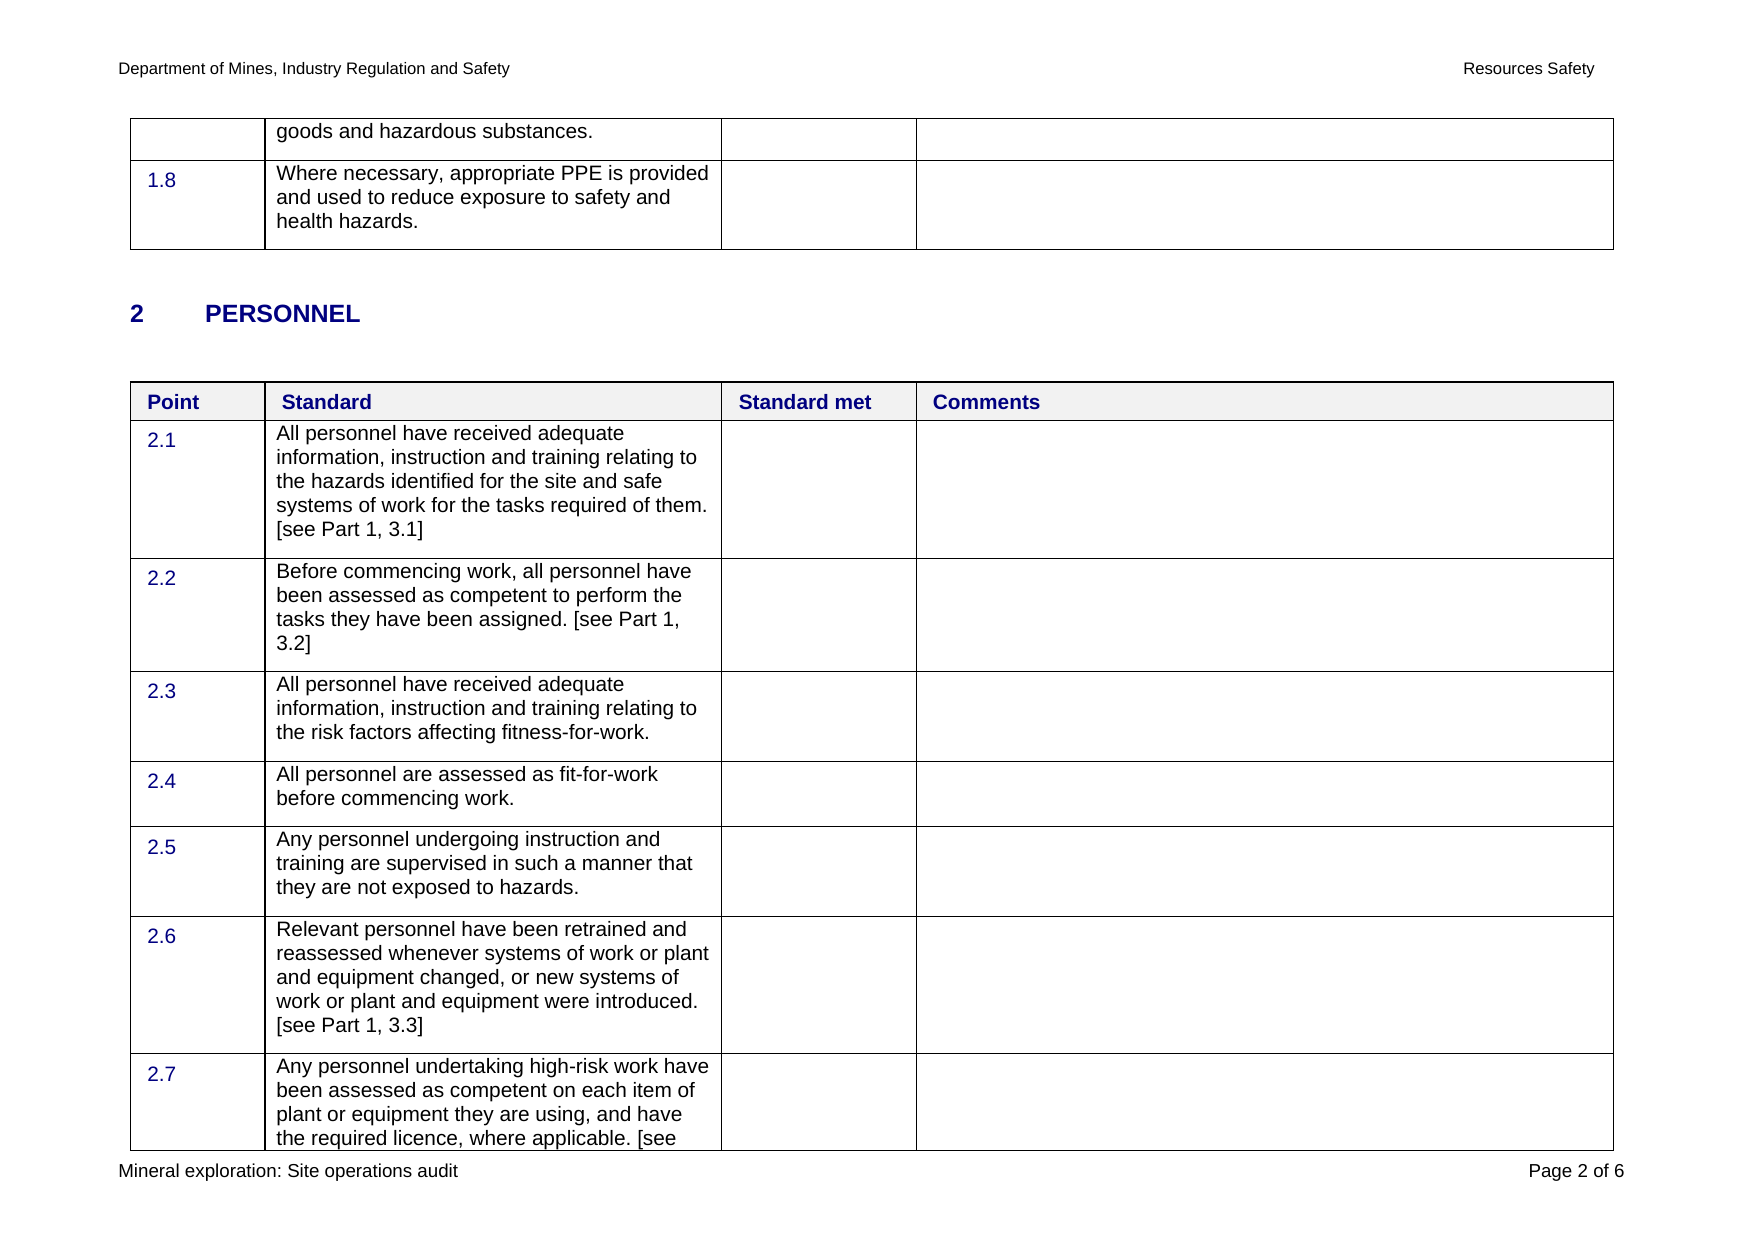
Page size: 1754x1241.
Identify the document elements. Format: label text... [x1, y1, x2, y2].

table_cell [118, 341, 1624, 1151]
table_cell 2 Personnel [118, 251, 1624, 341]
table_cell [118, 118, 1624, 251]
